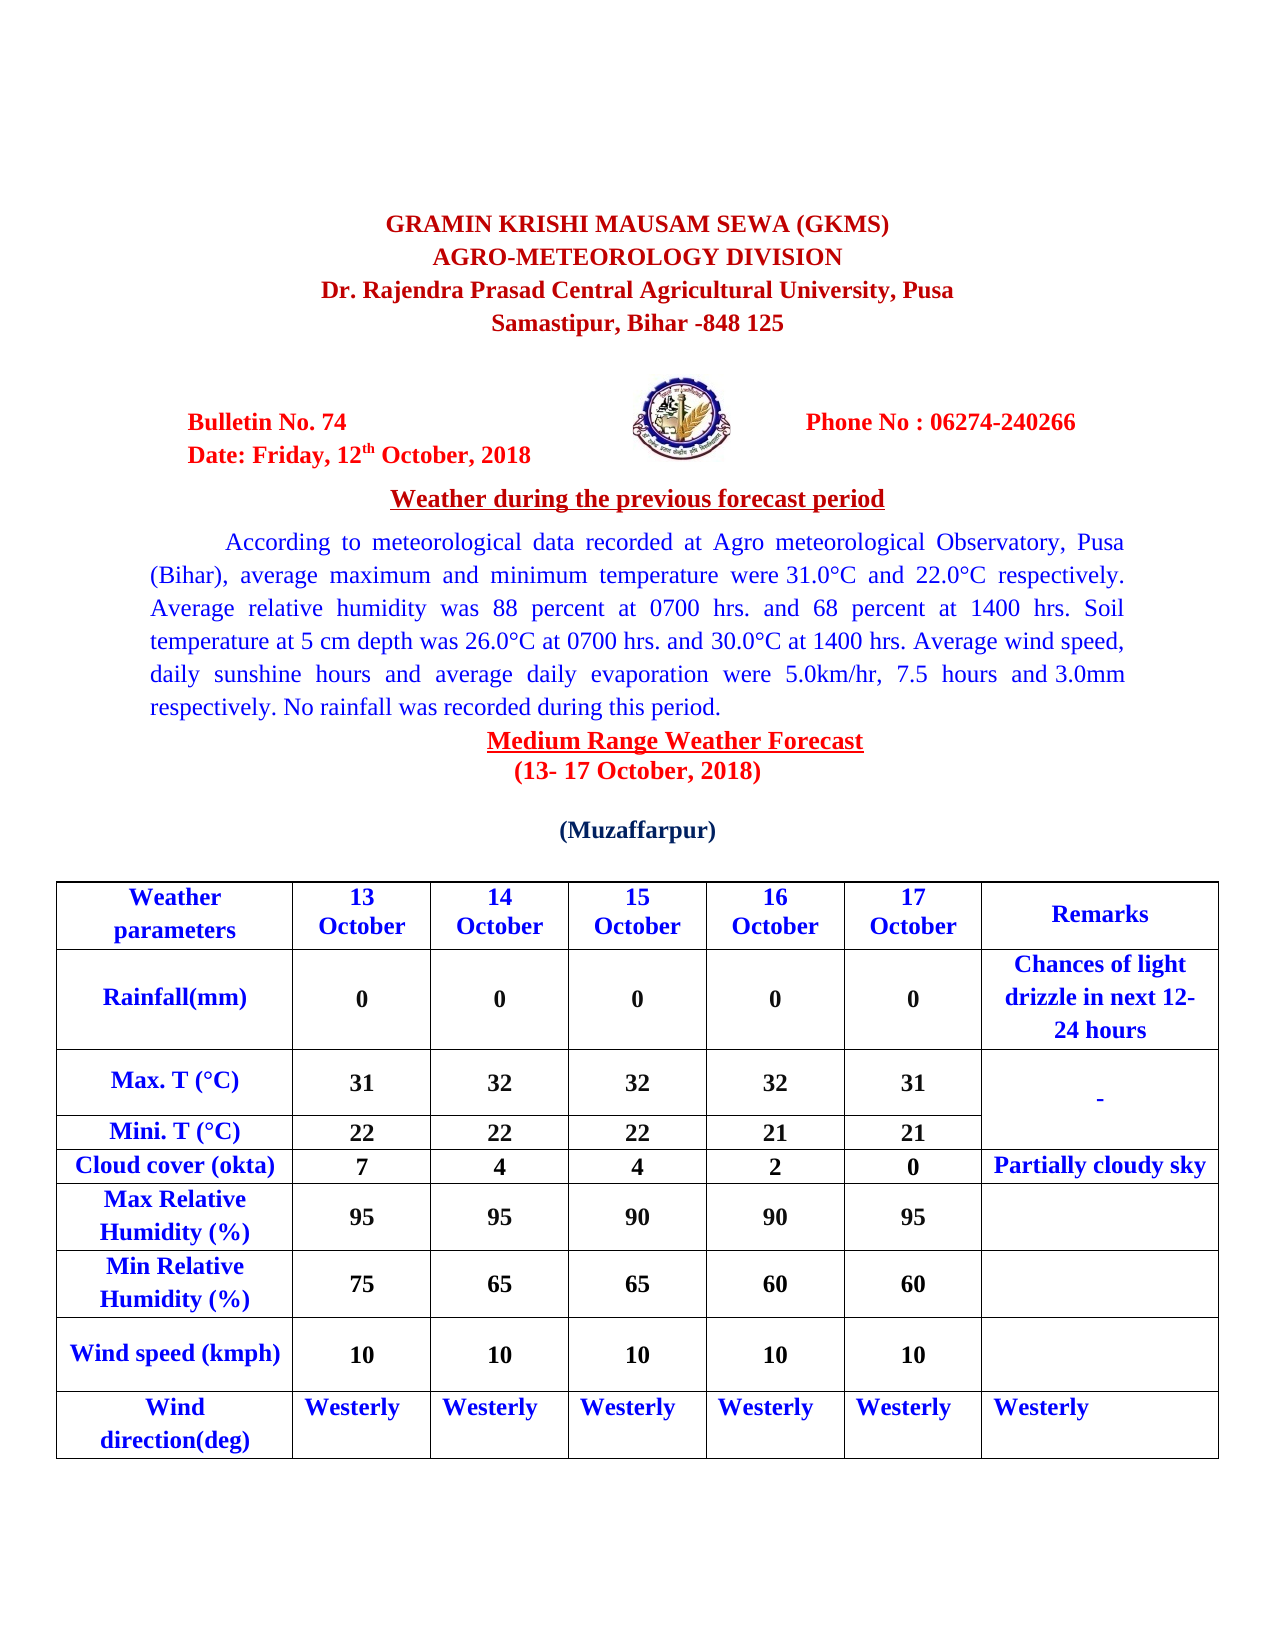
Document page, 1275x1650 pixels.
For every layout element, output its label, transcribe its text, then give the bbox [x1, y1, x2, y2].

text (Muzaffarpur) [150, 815, 1125, 844]
table_header 15 October [569, 883, 706, 948]
table_cell 32 [569, 1050, 706, 1115]
table_cell 10 [707, 1318, 844, 1391]
table_cell 0 [293, 950, 430, 1048]
text According to meteorological data recorded at Agro meteorological Observatory, Pusa (Bihar), average maximum and minimum temperature were 31.0°C and 22.0°C respectively. Average relative humidity was 88 percent at 0700 hrs. and 68 percent at 1400 hrs. Soil temperature at 5 cm depth was 26.0°C at 0700 hrs. and 30.0°C at 1400 hrs. Average wind speed, daily sunshine hours and average daily evaporation were 5.0km/hr, 7.5 hours and 3.0mm respectively. No rainfall was recorded during this period. [150, 527, 1125, 721]
table_cell Westerly [569, 1392, 706, 1458]
table_cell 0 [845, 950, 981, 1048]
table_cell 2 [707, 1150, 844, 1183]
table_cell Mini. T (°C) [57, 1116, 292, 1149]
table_cell 10 [293, 1318, 430, 1391]
table_cell 4 [431, 1150, 568, 1183]
table_cell Cloud cover (okta) [57, 1150, 292, 1183]
table_header Remarks [982, 883, 1218, 948]
table_cell 22 [431, 1116, 568, 1149]
table_cell 95 [293, 1184, 430, 1250]
table_cell 31 [293, 1050, 430, 1115]
table_header 13 October [293, 883, 430, 948]
table_cell Wind speed (kmph) [57, 1318, 292, 1391]
table_cell 60 [845, 1251, 981, 1317]
table_cell - [982, 1050, 1218, 1149]
table_cell 95 [431, 1184, 568, 1250]
table_cell Min Relative Humidity (%) [57, 1251, 292, 1317]
table_cell [982, 1184, 1218, 1250]
table_cell 21 [845, 1116, 981, 1149]
table_cell 32 [707, 1050, 844, 1115]
table_cell Westerly [431, 1392, 568, 1458]
table_cell Chances of light drizzle in next 12-24 hours [982, 950, 1218, 1048]
picture [632, 374, 731, 462]
table_cell Max Relative Humidity (%) [57, 1184, 292, 1250]
table_header 16 October [707, 883, 844, 948]
table_cell 4 [569, 1150, 706, 1183]
table_cell 0 [845, 1150, 981, 1183]
table_cell 65 [569, 1251, 706, 1317]
table_cell Partially cloudy sky [982, 1150, 1218, 1183]
table_cell 32 [431, 1050, 568, 1115]
table_cell Bulletin No. 74 Date: Friday, 12th October, 2018 [176, 374, 593, 473]
table_cell 10 [845, 1318, 981, 1391]
table_cell 0 [707, 950, 844, 1048]
table_header 14 October [431, 883, 568, 948]
table_header GRAMIN KRISHI MAUSAM SEWA (GKMS) AGRO-METEOROLOGY DIVISION Dr. Rajendra Prasad Central Agricultural University, Pusa Samastipur, Bihar -848 125 [176, 209, 1099, 374]
table_cell 60 [707, 1251, 844, 1317]
table_cell 95 [845, 1184, 981, 1250]
table_cell 90 [569, 1184, 706, 1250]
table_cell 0 [569, 950, 706, 1048]
table_cell 10 [569, 1318, 706, 1391]
table_cell Westerly [707, 1392, 844, 1458]
table_cell 22 [293, 1116, 430, 1149]
table_cell 0 [431, 950, 568, 1048]
table_cell Phone No : 06274-240266 [770, 374, 1099, 473]
table_cell Westerly [845, 1392, 981, 1458]
table_cell 22 [569, 1116, 706, 1149]
table_header 17 October [845, 883, 981, 948]
table_cell Westerly [293, 1392, 430, 1458]
table_cell 90 [707, 1184, 844, 1250]
table_cell [982, 1251, 1218, 1317]
table_cell 65 [431, 1251, 568, 1317]
table_cell Westerly [982, 1392, 1218, 1458]
table_cell 7 [293, 1150, 430, 1183]
table_cell 21 [707, 1116, 844, 1149]
table_cell 31 [845, 1050, 981, 1115]
table_cell Rainfall(mm) [57, 950, 292, 1048]
table_header Weather parameters [57, 883, 292, 948]
table_cell [982, 1318, 1218, 1391]
text Medium Range Weather Forecast [150, 725, 1125, 755]
text Weather during the previous forecast period [150, 483, 1125, 513]
text (13- 17 October, 2018) [150, 755, 1125, 785]
table_cell [593, 374, 770, 473]
table_cell 10 [431, 1318, 568, 1391]
table_cell 75 [293, 1251, 430, 1317]
table_cell Wind direction(deg) [57, 1392, 292, 1458]
table_cell Max. T (°C) [57, 1050, 292, 1115]
